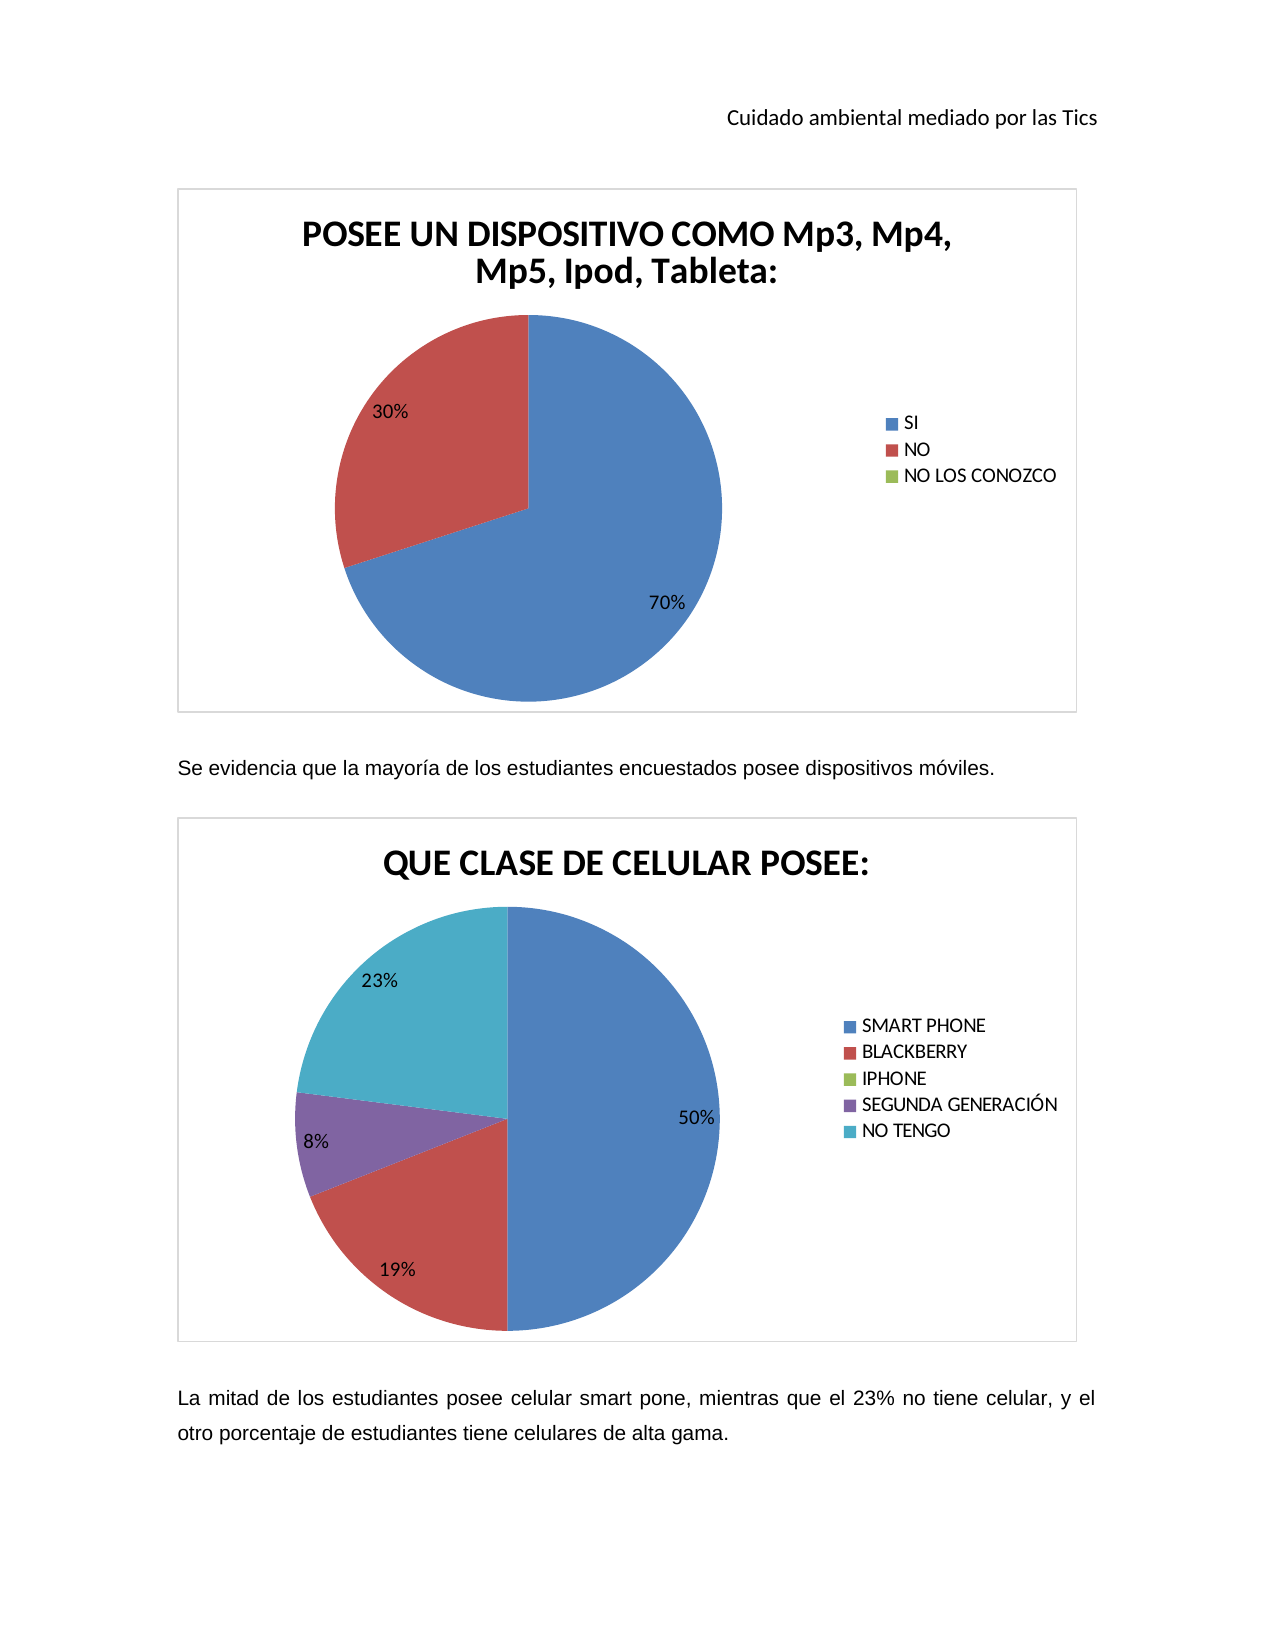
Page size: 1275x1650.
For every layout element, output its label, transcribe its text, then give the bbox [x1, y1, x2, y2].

text La mitad de los estudiantes posee celular smart pone, mientras que el 23% no tiene celular, y el otro porcentaje de estudiantes tiene celulares de alta gama. [177, 1385, 1098, 1445]
text Se evidencia que la mayoría de los estudiantes encuestados posee dispositivos móviles. [177, 756, 1098, 780]
